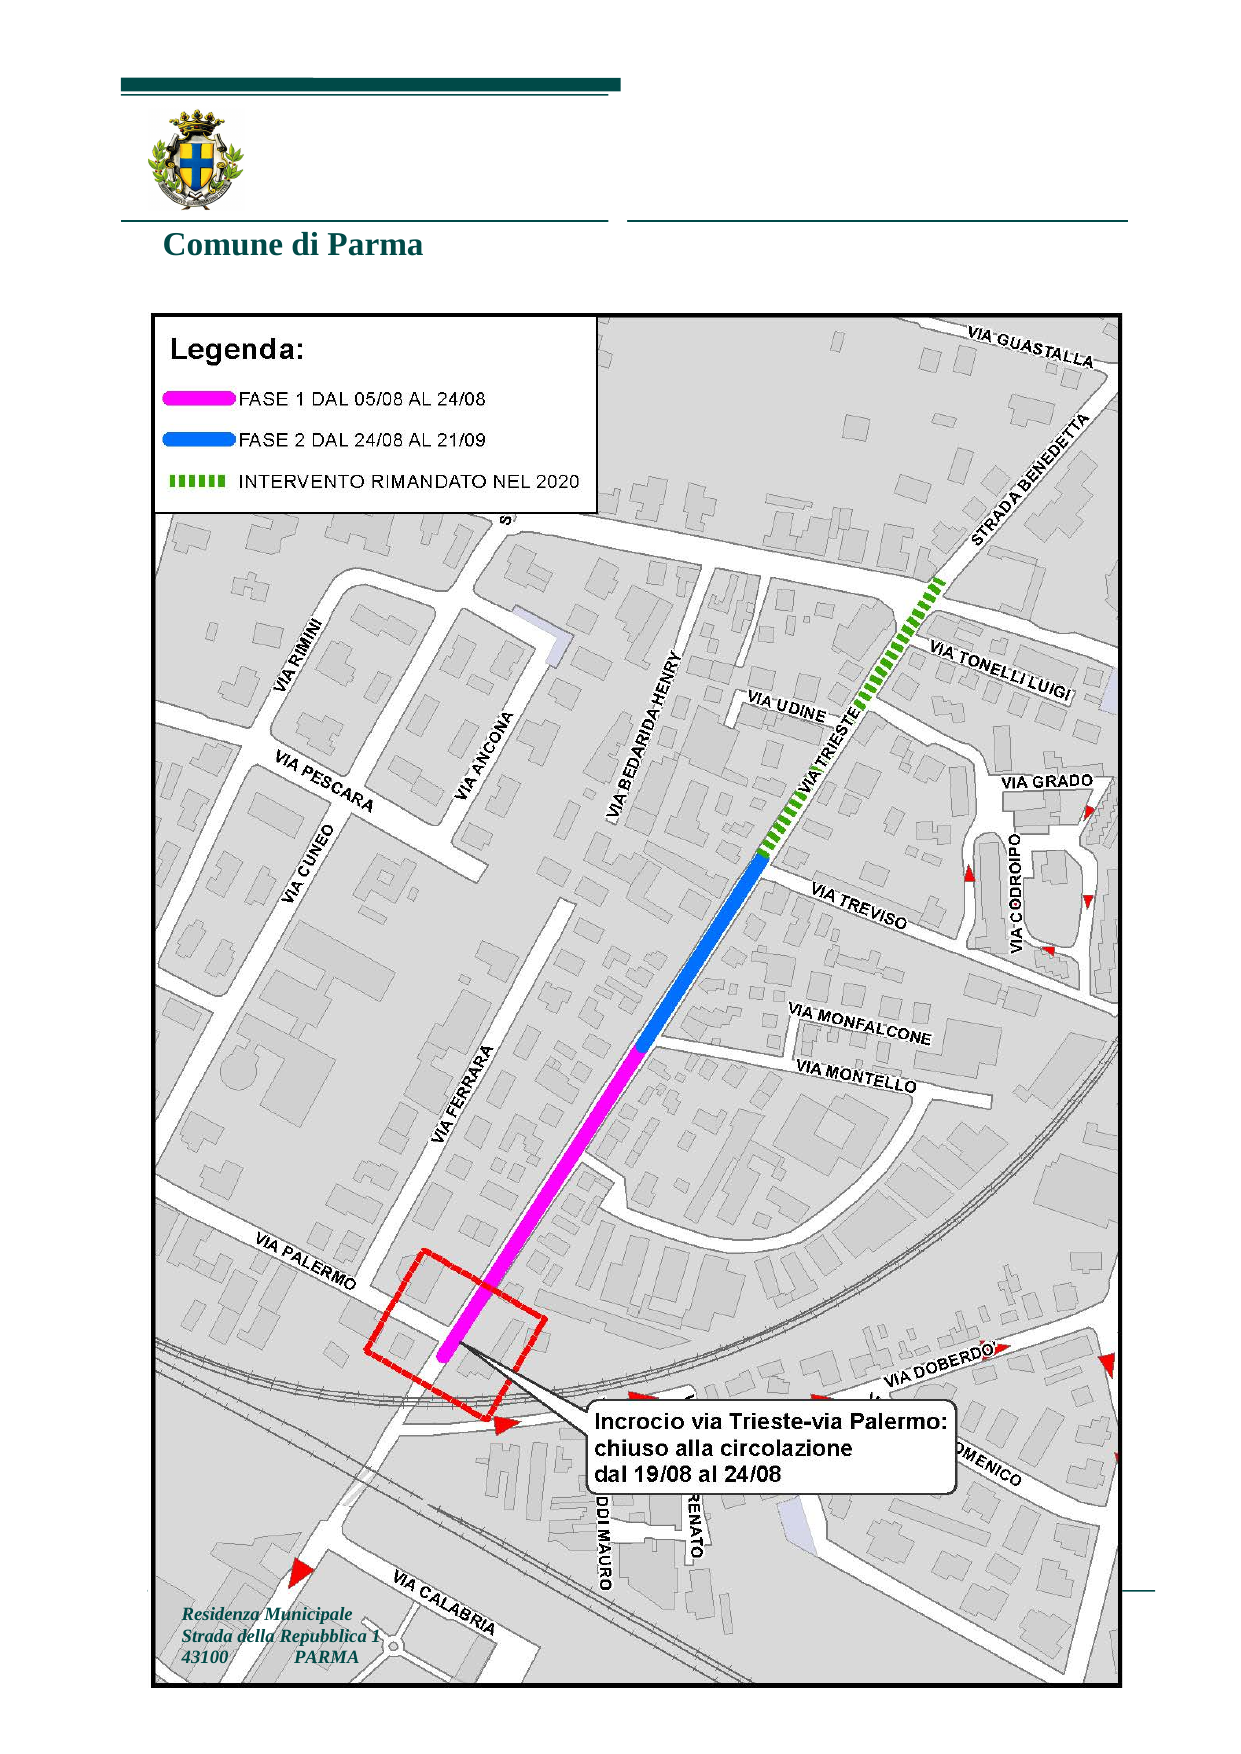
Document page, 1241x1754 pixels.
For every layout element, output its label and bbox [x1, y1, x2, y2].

picture [147, 108, 245, 211]
picture [148, 311, 1123, 1690]
